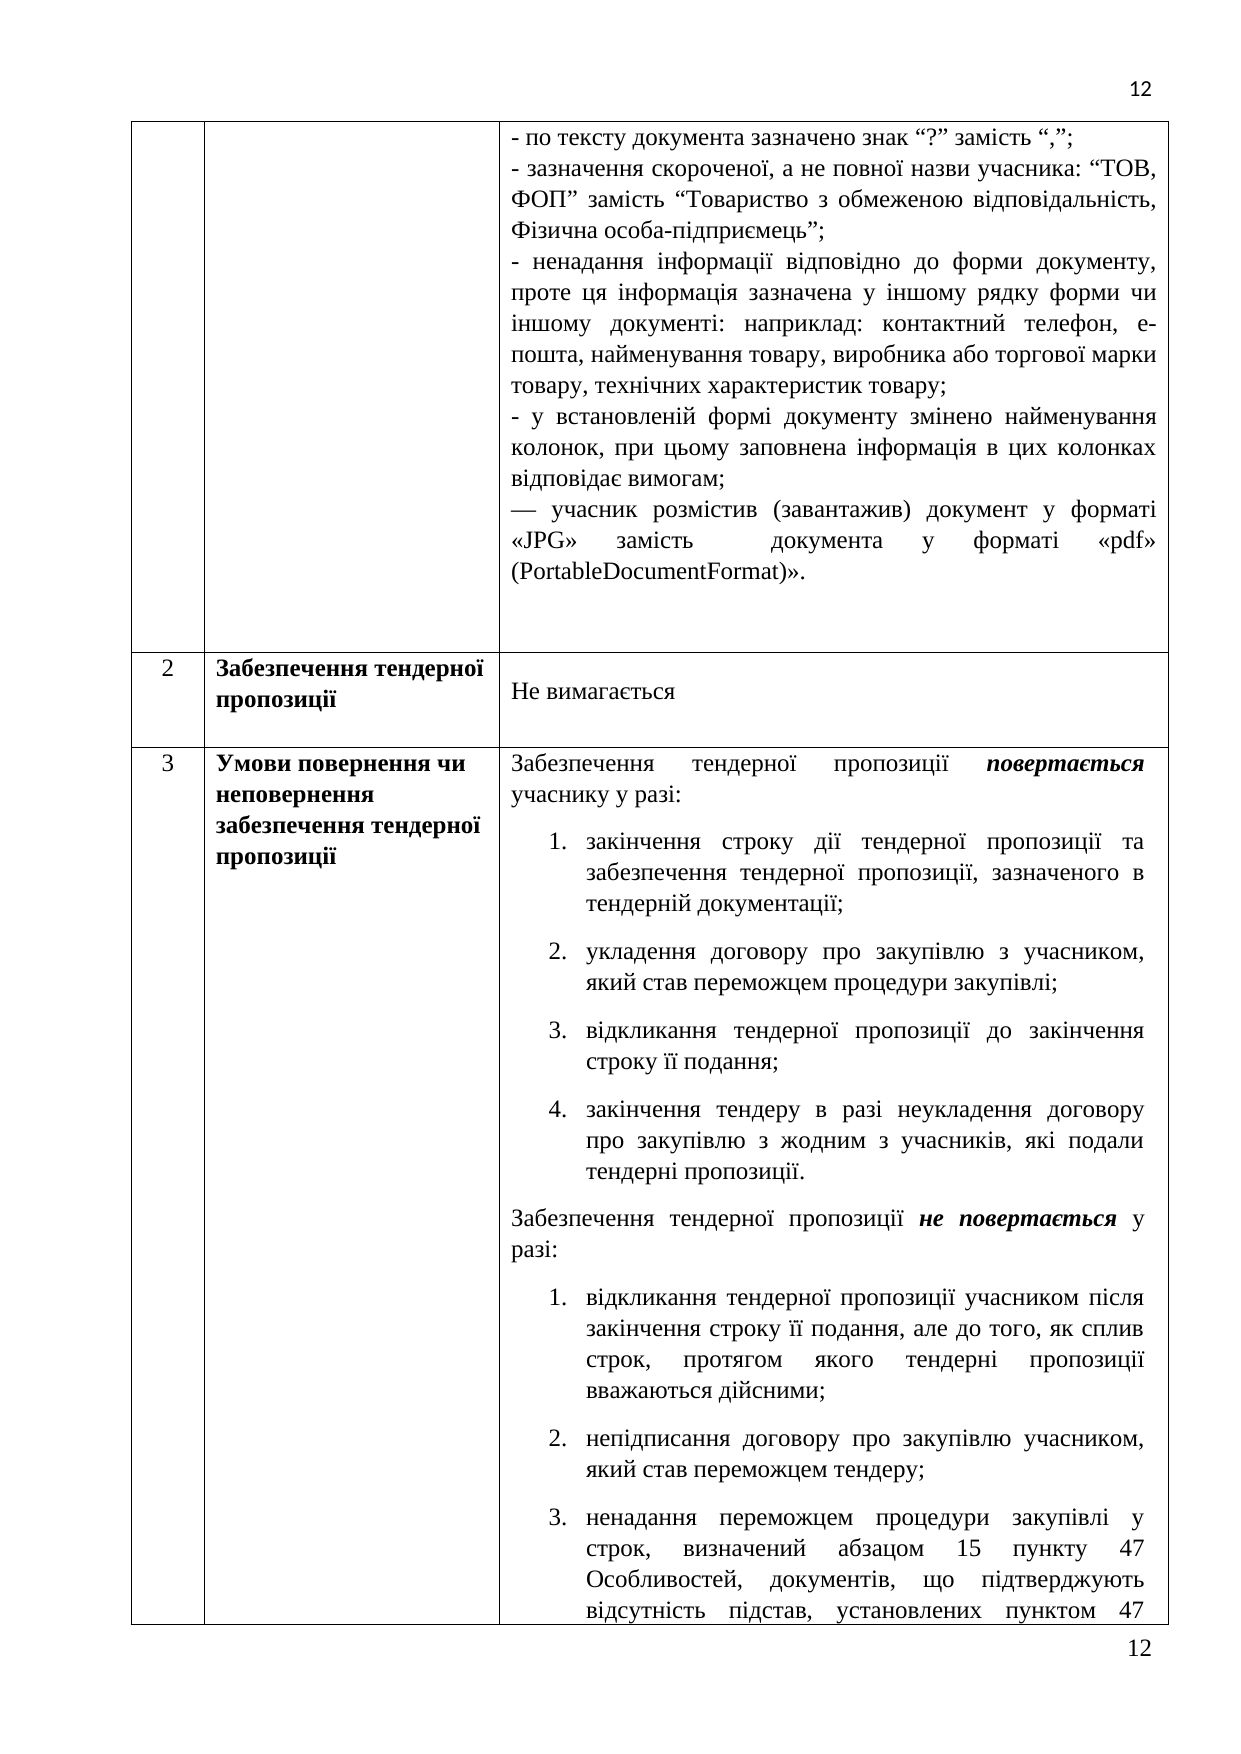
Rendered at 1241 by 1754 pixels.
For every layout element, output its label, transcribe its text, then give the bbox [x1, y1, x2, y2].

table_cell 1 [132, 122, 204, 652]
table_cell 2 [132, 653, 204, 747]
table_cell 3 [132, 748, 204, 1624]
table_cell Забезпечення тендерної пропозиції [205, 653, 499, 747]
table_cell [205, 122, 499, 652]
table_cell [500, 748, 1168, 1624]
table_cell Не вимагається [500, 653, 1168, 747]
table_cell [500, 122, 1168, 652]
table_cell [205, 748, 499, 1624]
